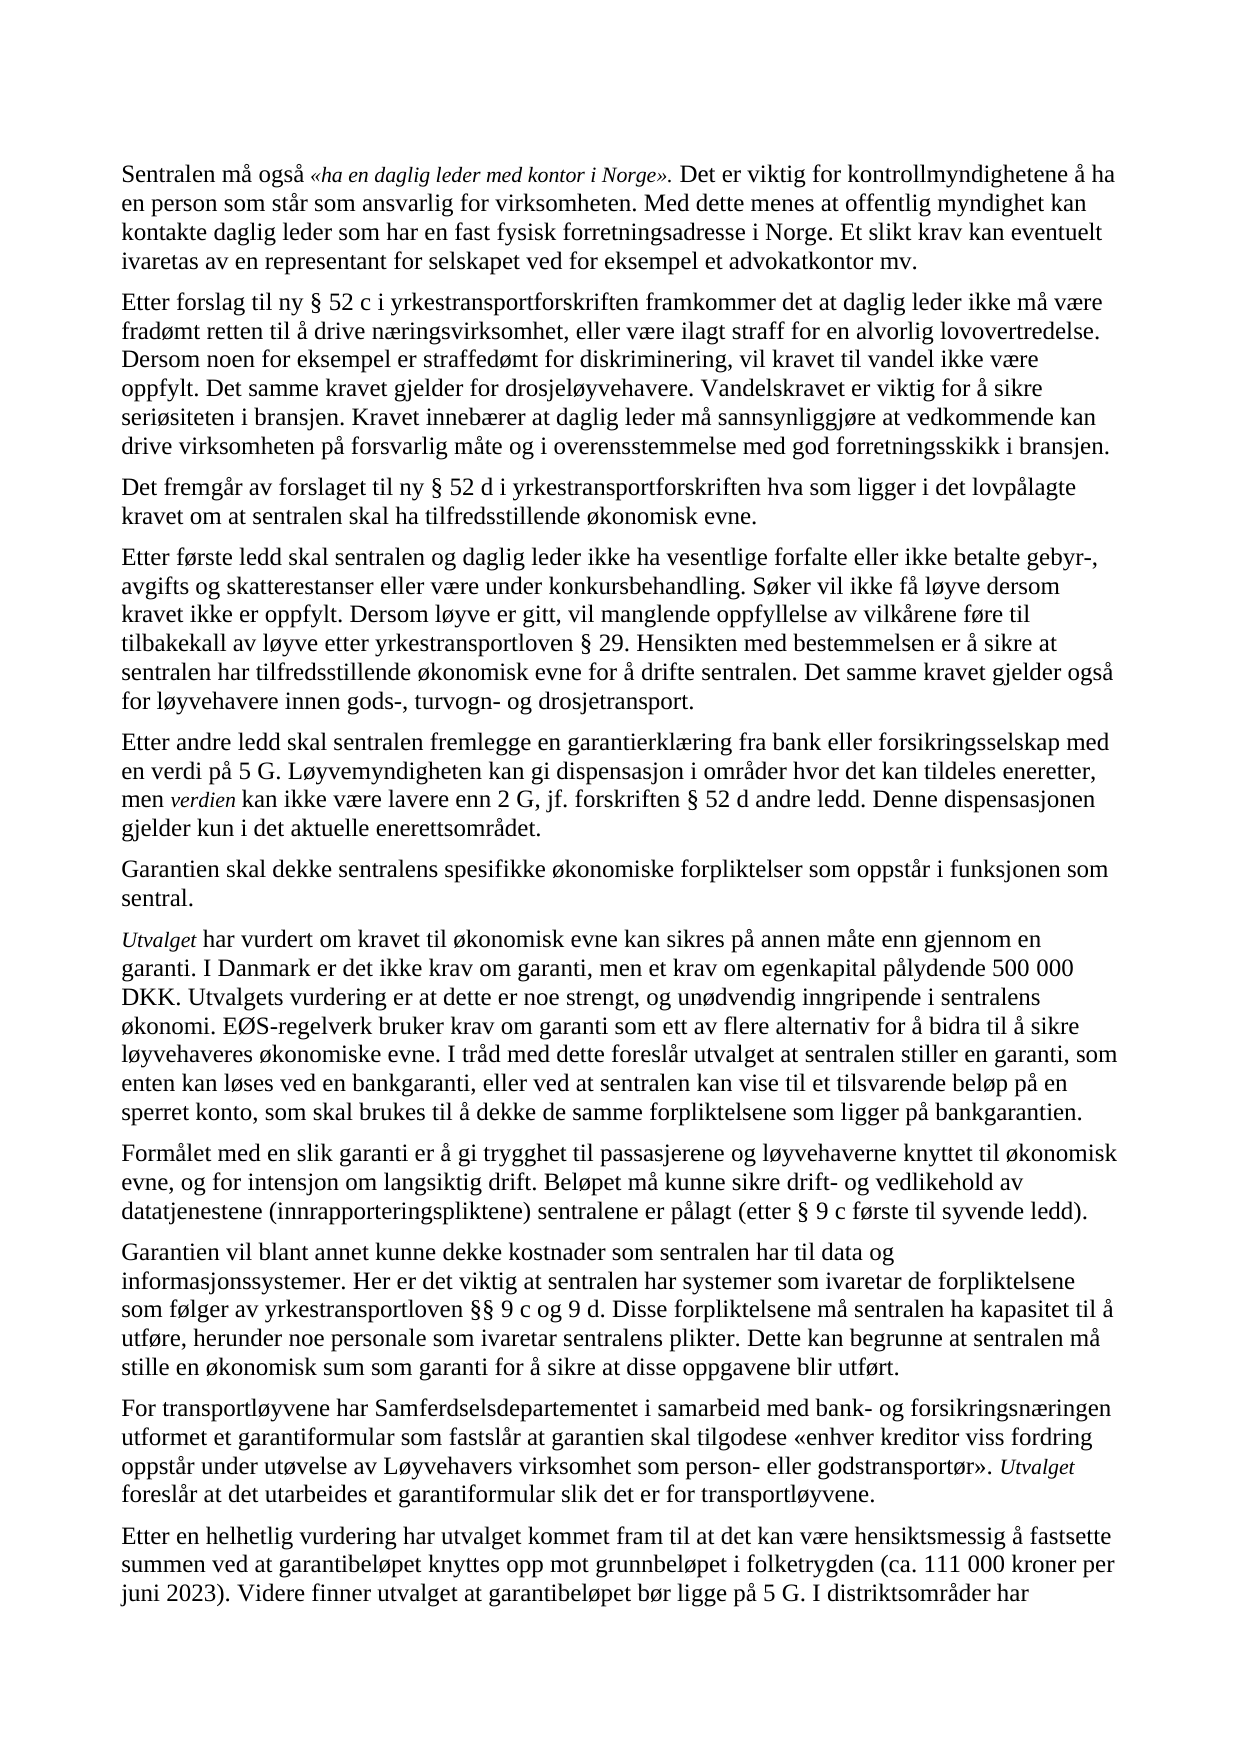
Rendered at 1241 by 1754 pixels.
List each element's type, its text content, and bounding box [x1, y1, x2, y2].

text Garantien skal dekke sentralens spesifikke økonomiske forpliktelser som oppstår i funksjonen som sentral. [121, 854, 1119, 912]
text Garantien vil blant annet kunne dekke kostnader som sentralen har til data og informasjonssystemer. Her er det viktig at sentralen har systemer som ivaretar de forpliktelsene som følger av yrkestransportloven §§ 9 c og 9 d. Disse forpliktelsene må sentralen ha kapasitet til å utføre, herunder noe personale som ivaretar sentralens plikter. Dette kan begrunne at sentralen må stille en økonomisk sum som garanti for å sikre at disse oppgavene blir utført. [121, 1237, 1119, 1381]
text Etter forslag til ny § 52 c i yrkestransportforskriften framkommer det at daglig leder ikke må være fradømt retten til å drive næringsvirksomhet, eller være ilagt straff for en alvorlig lovovertredelse. Dersom noen for eksempel er straffedømt for diskriminering, vil kravet til vandel ikke være oppfylt. Det samme kravet gjelder for drosjeløyvehavere. Vandelskravet er viktig for å sikre seriøsiteten i bransjen. Kravet innebærer at daglig leder må sannsynliggjøre at vedkommende kan drive virksomheten på forsvarlig måte og i overensstemmelse med god forretningsskikk i bransjen. [121, 287, 1119, 459]
text Utvalget har vurdert om kravet til økonomisk evne kan sikres på annen måte enn gjennom en garanti. I Danmark er det ikke krav om garanti, men et krav om egenkapital pålydende 500 000 DKK. Utvalgets vurdering er at dette er noe strengt, og unødvendig inngripende i sentralens økonomi. EØS-regelverk bruker krav om garanti som ett av flere alternativ for å bidra til å sikre løyvehaveres økonomiske evne. I tråd med dette foreslår utvalget at sentralen stiller en garanti, som enten kan løses ved en bankgaranti, eller ved at sentralen kan vise til et tilsvarende beløp på en sperret konto, som skal brukes til å dekke de samme forpliktelsene som ligger på bankgarantien. [121, 924, 1119, 1126]
text For transportløyvene har Samferdselsdepartementet i samarbeid med bank- og forsikringsnæringen utformet et garantiformular som fastslår at garantien skal tilgodese «enhver kreditor viss fordring oppstår under utøvelse av Løyvehavers virksomhet som person- eller godstransportør». Utvalget foreslår at det utarbeides et garantiformular slik det er for transportløyvene. [121, 1393, 1119, 1508]
text Det fremgår av forslaget til ny § 52 d i yrkestransportforskriften hva som ligger i det lovpålagte kravet om at sentralen skal ha tilfredsstillende økonomisk evne. [121, 472, 1119, 529]
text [121, 1521, 1119, 1607]
text Sentralen må også «ha en daglig leder med kontor i Norge». Det er viktig for kontrollmyndighetene å ha en person som står som ansvarlig for virksomheten. Med dette menes at offentlig myndighet kan kontakte daglig leder som har en fast fysisk forretningsadresse i Norge. Et slikt krav kan eventuelt ivaretas av en representant for selskapet ved for eksempel et advokatkontor mv. [121, 159, 1119, 274]
text Etter første ledd skal sentralen og daglig leder ikke ha vesentlige forfalte eller ikke betalte gebyr-, avgifts og skatterestanser eller være under konkursbehandling. Søker vil ikke få løyve dersom kravet ikke er oppfylt. Dersom løyve er gitt, vil manglende oppfyllelse av vilkårene føre til tilbakekall av løyve etter yrkestransportloven § 29. Hensikten med bestemmelsen er å sikre at sentralen har tilfredsstillende økonomisk evne for å drifte sentralen. Det samme kravet gjelder også for løyvehavere innen gods-, turvogn- og drosjetransport. [121, 542, 1119, 714]
text Formålet med en slik garanti er å gi trygghet til passasjerene og løyvehaverne knyttet til økonomisk evne, og for intensjon om langsiktig drift. Beløpet må kunne sikre drift- og vedlikehold av datatjenestene (innrapporteringspliktene) sentralene er pålagt (etter § 9 c første til syvende ledd). [121, 1138, 1119, 1224]
text Etter andre ledd skal sentralen fremlegge en garantierklæring fra bank eller forsikringsselskap med en verdi på 5 G. Løyvemyndigheten kan gi dispensasjon i områder hvor det kan tildeles eneretter, men verdien kan ikke være lavere enn 2 G, jf. forskriften § 52 d andre ledd. Denne dispensasjonen gjelder kun i det aktuelle enerettsområdet. [121, 727, 1119, 842]
